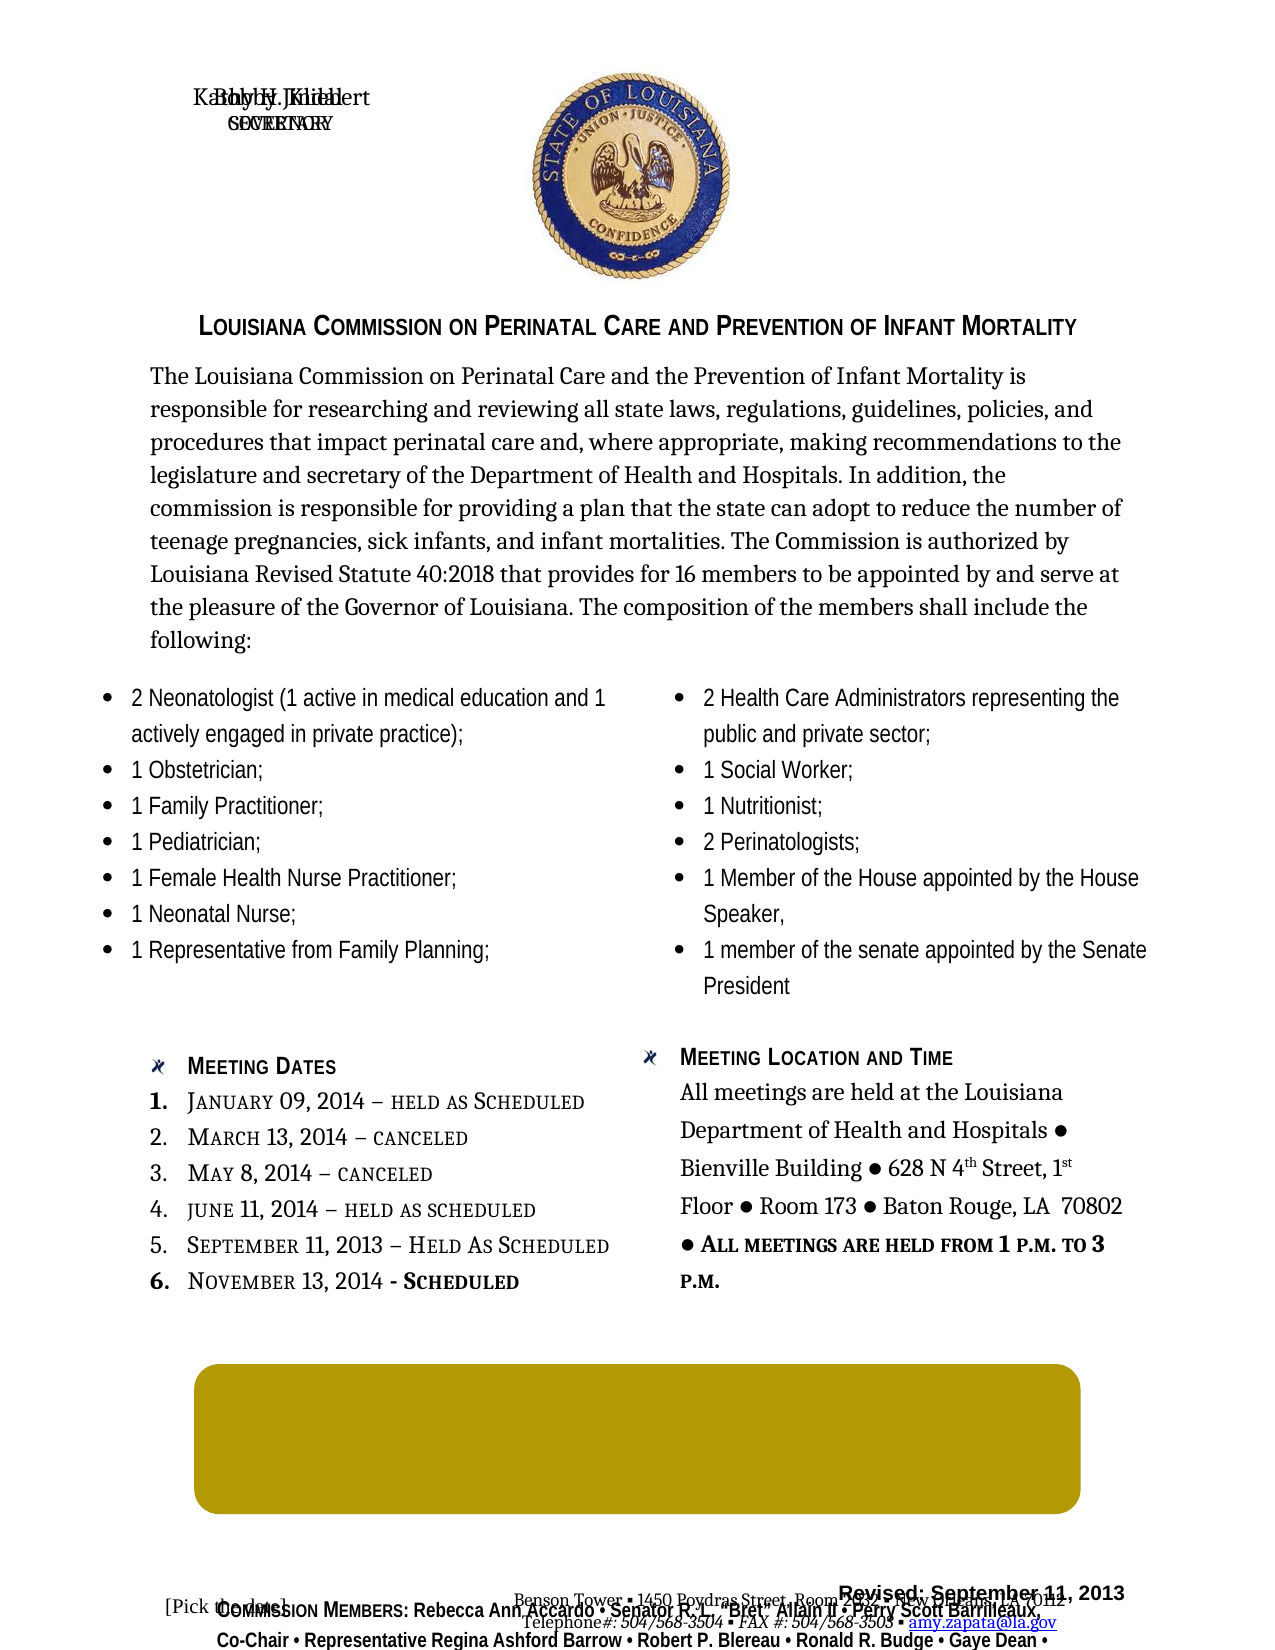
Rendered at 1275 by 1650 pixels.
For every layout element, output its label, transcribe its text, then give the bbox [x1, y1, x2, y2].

list 2 Perinatologists; [675, 827, 1172, 856]
text Louisiana Commission on Perinatal Care and Prevention of Infant Mortality [150, 308, 1125, 341]
list 1 Pediatrician; [103, 827, 638, 856]
list Meeting Dates [150, 1051, 633, 1080]
list May 8, 2014 – canceled [150, 1159, 633, 1187]
picture [643, 1049, 657, 1066]
list 1 Family Practitioner; [103, 791, 638, 820]
list 1 Obstetrician; [103, 755, 638, 784]
list 1 Neonatal Nurse; [103, 899, 638, 928]
list September 11, 2013 – Held As Scheduled [150, 1231, 633, 1259]
list 1 Member of the House appointed by the House Speaker, [675, 863, 1172, 928]
list 2 Neonatologist (1 active in medical education and 1 actively engaged in private practice); [103, 683, 638, 748]
list june 11, 2014 – held as scheduled [150, 1195, 633, 1223]
picture [151, 1058, 165, 1075]
list All meetings are held at the Louisiana Department of Health and Hospitals ● Bienville Building ● 628 N 4th Street, 1st Floor ● Room 173 ● Baton Rouge, LA 70802 ● All meetings are held from 1 p.m. to 3 p.m. [680, 1078, 1125, 1295]
list Meeting Location and Time [642, 1042, 1125, 1071]
list 1 Representative from Family Planning; [103, 935, 638, 964]
list 1 Social Worker; [675, 755, 1172, 784]
list November 13, 2014 - Scheduled [150, 1267, 633, 1295]
list 1 Nutritionist; [675, 791, 1172, 820]
list January 09, 2014 – held as Scheduled [150, 1087, 633, 1116]
picture [525, 64, 738, 283]
list 2 Health Care Administrators representing the public and private sector; [675, 683, 1172, 748]
list 1 member of the senate appointed by the Senate President [675, 935, 1172, 999]
text The Louisiana Commission on Perinatal Care and the Prevention of Infant Mortality is responsible for researching and reviewing all state laws, regulations, guidelines, policies, and procedures that impact perinatal care and, where appropriate, making recommendations to the legislature and secretary of the Department of Health and Hospitals. In addition, the commission is responsible for providing a plan that the state can adopt to reduce the number of teenage pregnancies, sick infants, and infant mortalities. The Commission is authorized by Louisiana Revised Statute 40:2018 that provides for 16 members to be appointed by and serve at the pleasure of the Governor of Louisiana. The composition of the members shall include the following: [150, 362, 1125, 655]
list 1 Female Health Nurse Practitioner; [103, 863, 638, 892]
list March 13, 2014 – canceled [150, 1123, 633, 1152]
